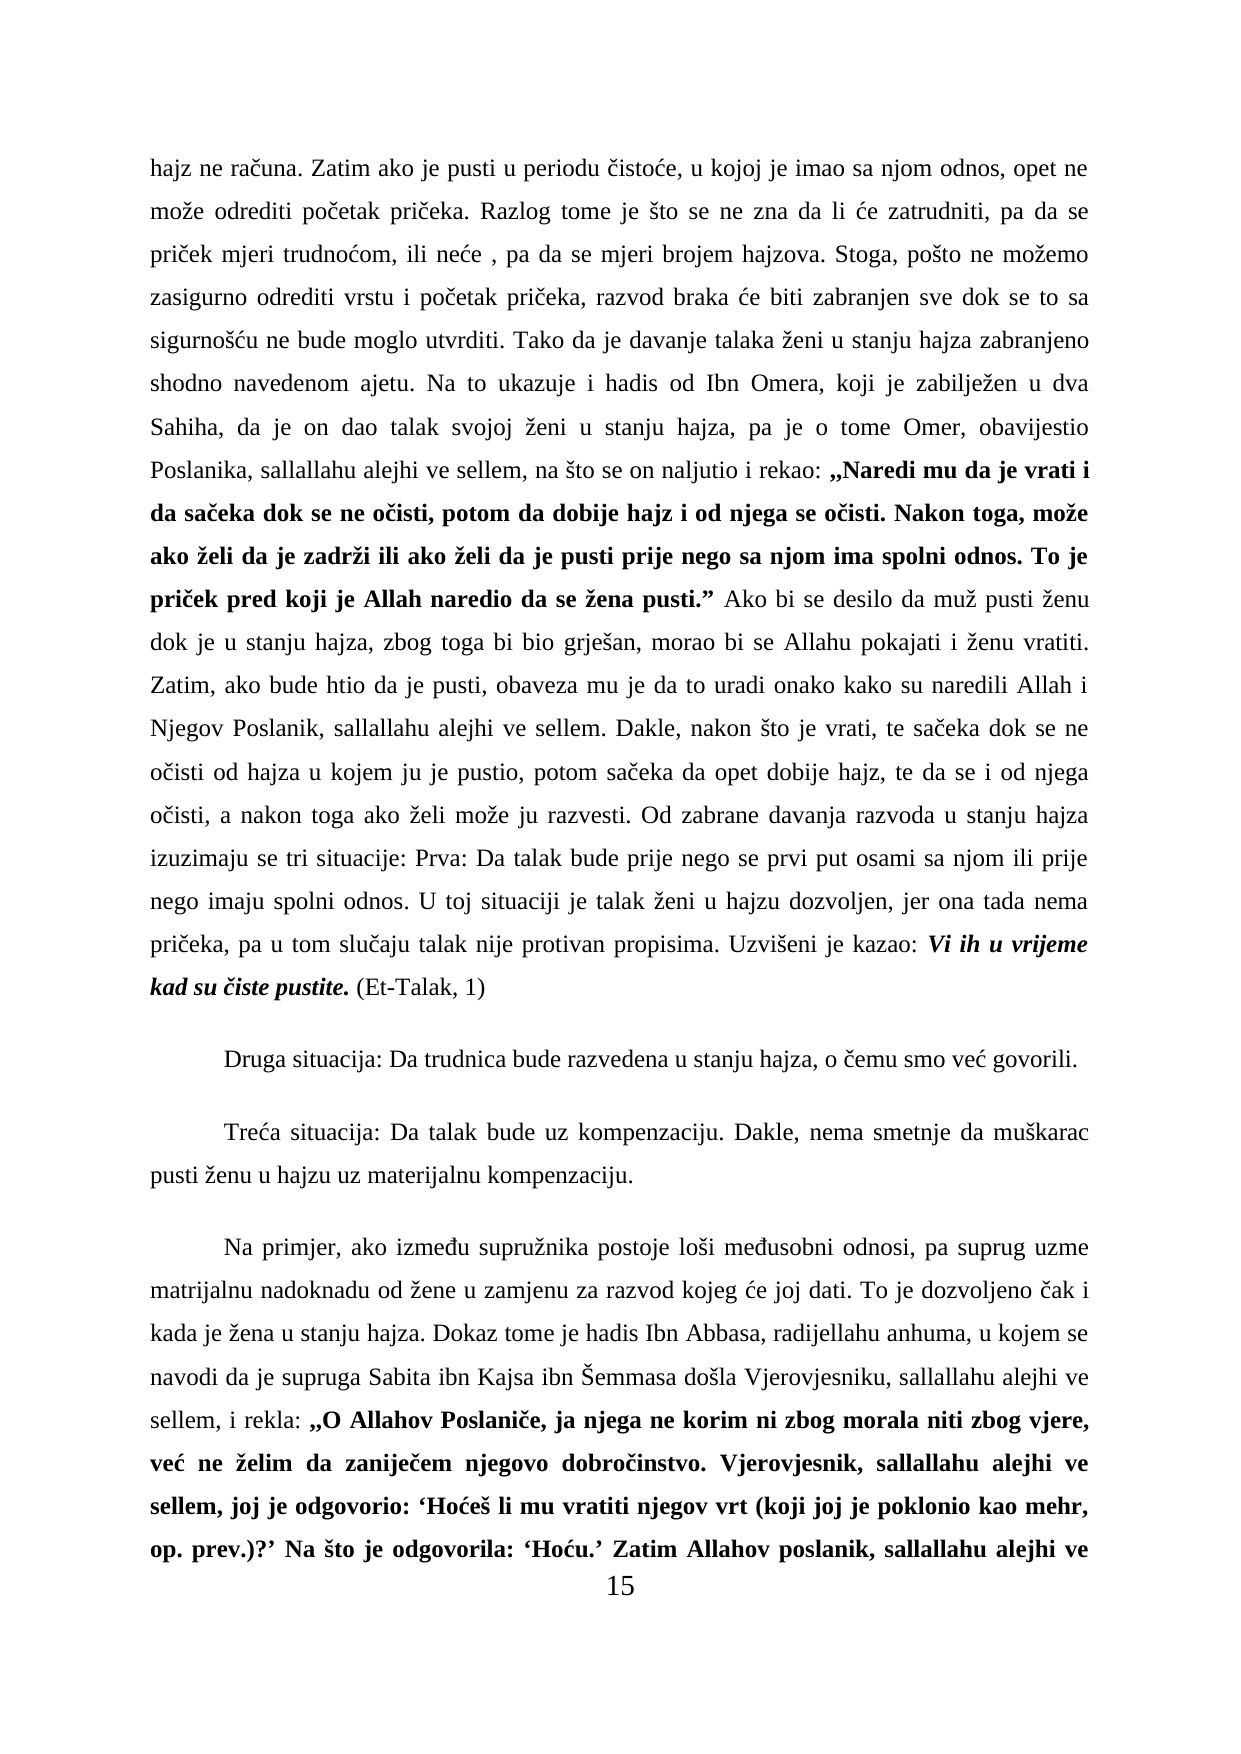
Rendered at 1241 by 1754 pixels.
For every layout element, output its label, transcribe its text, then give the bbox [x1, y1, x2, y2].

text Treća situacija: Da talak bude uz kompenzaciju. Dakle, nema smetnje da muškarac pusti ženu u hajzu uz materijalnu kompenzaciju. [150, 1117, 1090, 1189]
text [150, 1232, 1090, 1563]
text Druga situacija: Da trudnica bude razvedena u stanju hajza, o čemu smo već govorili. [150, 1044, 1090, 1073]
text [150, 153, 1090, 1001]
